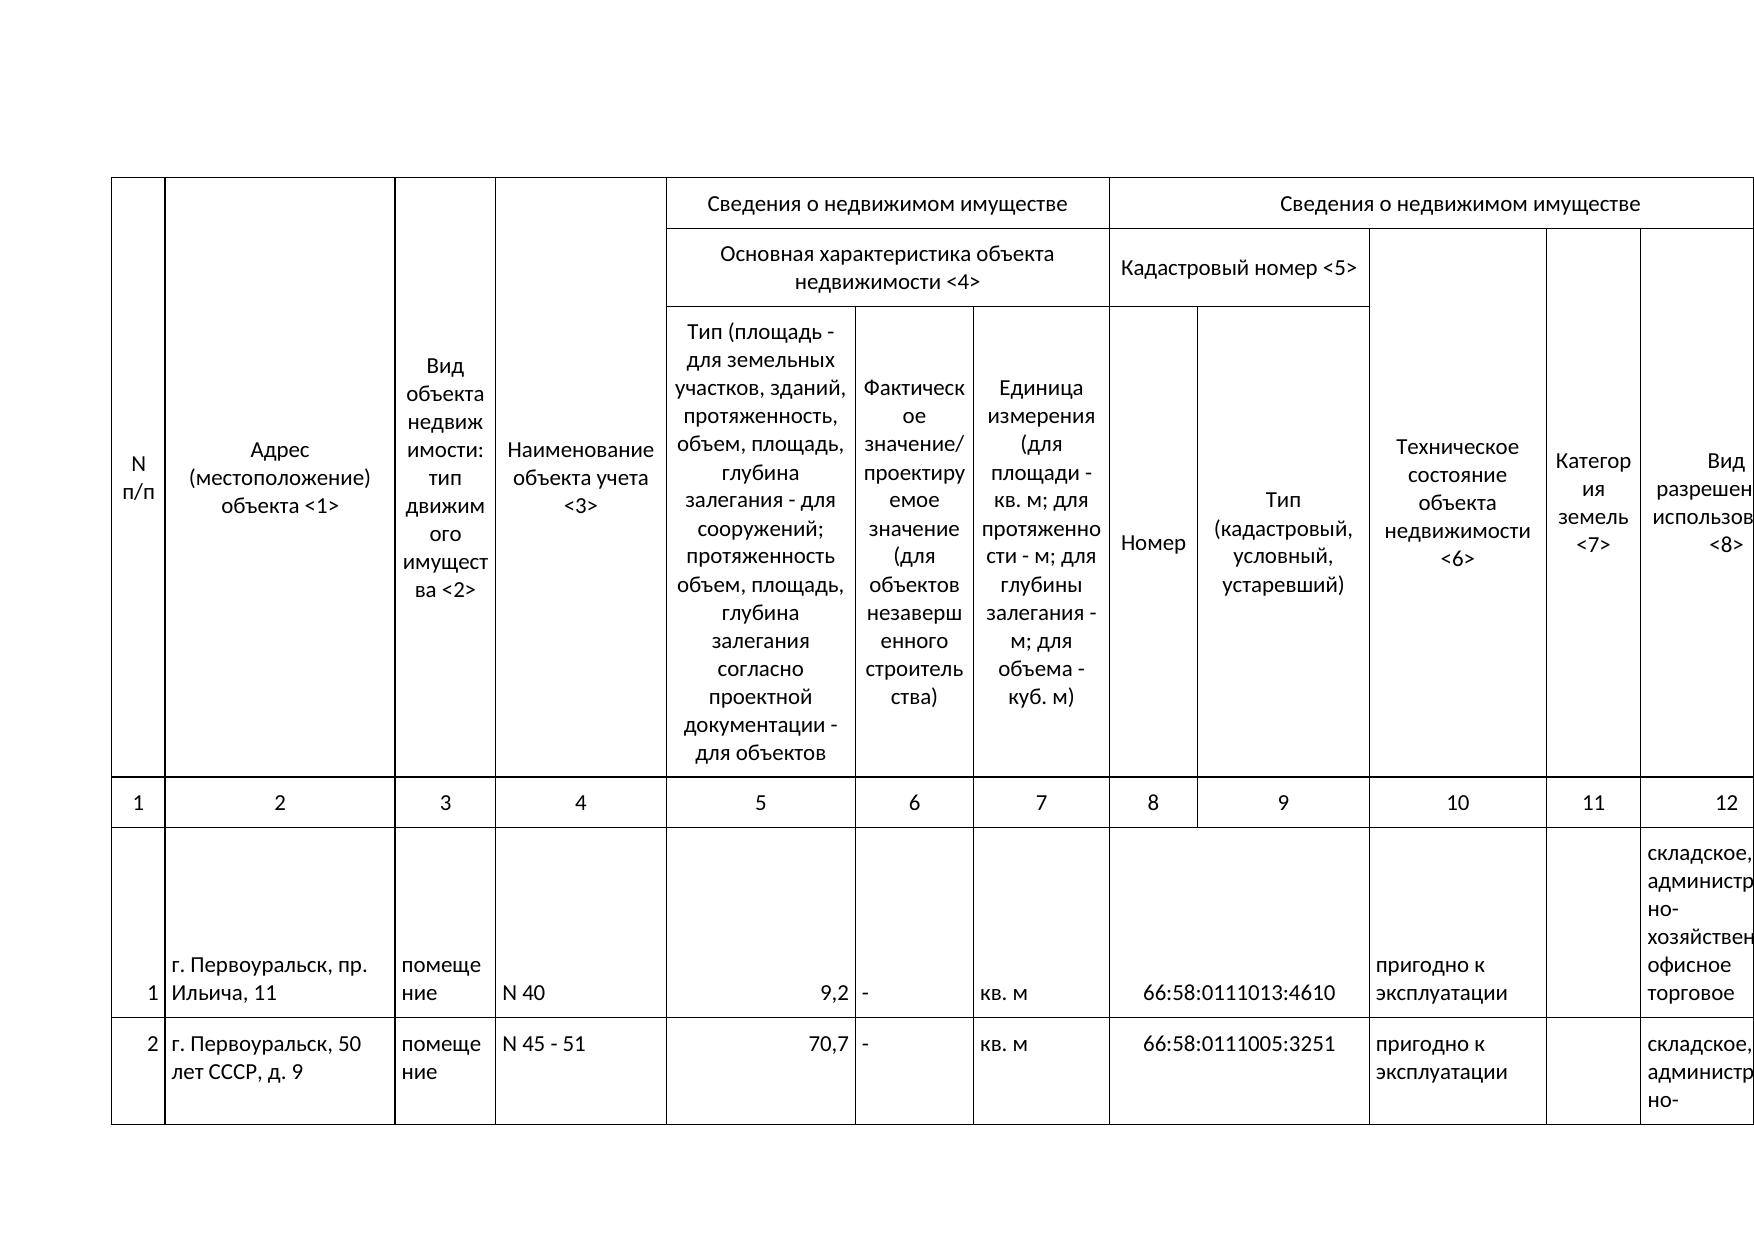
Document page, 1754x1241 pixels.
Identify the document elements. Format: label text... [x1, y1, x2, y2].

table_cell пригодно к эксплуатации [1370, 828, 1546, 1017]
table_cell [166, 1018, 394, 1123]
table_header Вид объекта недвижимости: тип движимого имущества <2> [396, 178, 495, 776]
table_header N п/п [112, 178, 164, 776]
table_header Адрес (местоположение) объекта <1> [166, 178, 394, 776]
table_cell [1547, 1018, 1640, 1123]
table_header Сведения о недвижимом имуществе [667, 178, 1109, 227]
table_cell 2 [112, 1018, 164, 1123]
table_cell 1 [112, 828, 164, 1017]
table_cell 1 [112, 778, 164, 827]
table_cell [1370, 1018, 1546, 1123]
table_cell 9 [1198, 778, 1369, 827]
table_cell 2 [166, 778, 394, 827]
table_cell кв. м [974, 1018, 1109, 1123]
table_cell 7 [974, 778, 1109, 827]
table_cell Категория земель <7> [1547, 229, 1640, 776]
table_cell 3 [396, 778, 495, 827]
table_cell 66:58:0111005:3251 [1110, 1018, 1369, 1123]
table_cell 9,2 [667, 828, 855, 1017]
table_cell [1547, 828, 1640, 1017]
table_cell 6 [856, 778, 973, 827]
table_cell 70,7 [667, 1018, 855, 1123]
table_cell складское, административно-хозяйственное, офисное торговое [1641, 828, 1753, 1017]
table_cell 10 [1370, 778, 1546, 827]
table_cell 12 [1641, 778, 1753, 827]
table_cell - [856, 828, 973, 1017]
table_cell - [856, 1018, 973, 1123]
table_cell Фактическое значение/проектируемое значение (для объектов незавершенного строительства) [856, 307, 973, 776]
table_cell Основная характеристика объекта недвижимости <4> [667, 229, 1109, 306]
table_cell 8 [1110, 778, 1197, 827]
table_cell г. Первоуральск, пр. Ильича, 11 [166, 828, 394, 1017]
table_cell кв. м [974, 828, 1109, 1017]
table_cell 66:58:0111013:4610 [1110, 828, 1369, 1017]
table_cell помещение [396, 828, 495, 1017]
table_cell Номер [1110, 307, 1197, 776]
table_cell Тип (кадастровый, условный, устаревший) [1198, 307, 1369, 776]
table_header Наименование объекта учета <3> [496, 178, 666, 776]
table_cell Вид разрешенного использования <8> [1641, 229, 1753, 776]
table_cell помещение [396, 1018, 495, 1123]
table_header Сведения о недвижимом имуществе [1110, 178, 1753, 227]
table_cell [1641, 1018, 1753, 1123]
table_cell 4 [496, 778, 666, 827]
table_cell Техническое состояние объекта недвижимости <6> [1370, 229, 1546, 776]
table_cell Тип (площадь - для земельных участков, зданий, протяженность, объем, площадь, глубина залегания - для сооружений; протяженность объем, площадь, глубина залегания согласно проектной документации - для объектов [667, 307, 855, 776]
table_cell N 45 - 51 [496, 1018, 666, 1123]
table_cell N 40 [496, 828, 666, 1017]
table_cell Кадастровый номер <5> [1110, 229, 1369, 306]
table_cell 11 [1547, 778, 1640, 827]
table_cell Единица измерения (для площади - кв. м; для протяженности - м; для глубины залегания - м; для объема - куб. м) [974, 307, 1109, 776]
table_cell 5 [667, 778, 855, 827]
